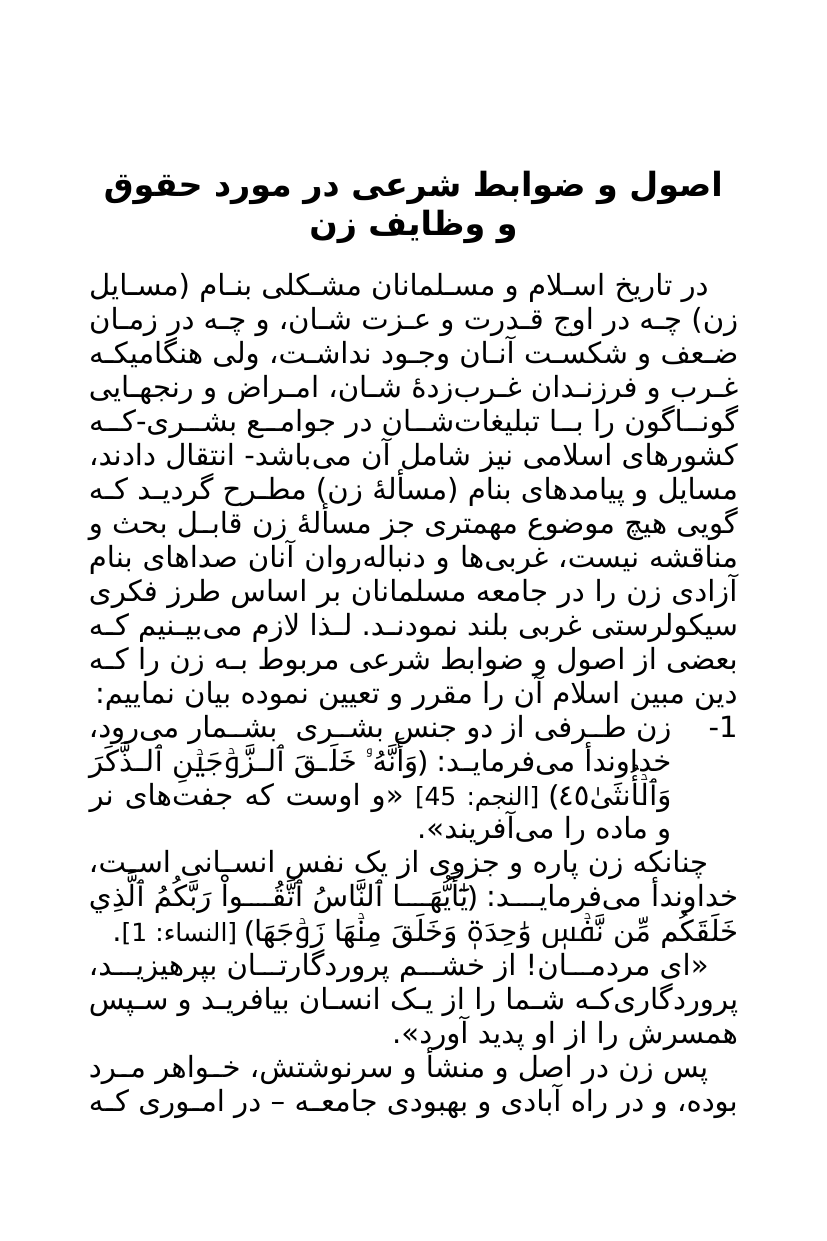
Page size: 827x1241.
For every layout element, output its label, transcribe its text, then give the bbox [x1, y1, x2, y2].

text اصول و ضوابط شرعی در مورد حقوق و وظایف زن [89, 166, 738, 243]
list زن طرفی از دو جنس بشری بشمار می‌رود، خداوندأ می‌فرماید: ﴿وَأَنَّهُۥ خَلَقَ ٱلزَّوۡجَيۡنِ ٱلذَّكَرَ وَٱلۡأُنثَىٰ٤٥﴾ [النجم: 45] «و اوست که جفت‌های نر و ماده را می‌آفریند». [89, 710, 708, 846]
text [89, 1050, 738, 1118]
text در تاریخ اسلام و مسلمانان مشکلی بنام (مسایل زن) چه در اوج قدرت و عزت شان، و چه در زمان ضعف و شکست آنان وجود نداشت، ولی هنگامیکه غرب و فرزندان غرب‌زدۀ شان، امراض و رنجهایی گوناگون را با تبلیغات‌شان در جوامع بشری-که کشورهای اسلامی نیز شامل آن می‌باشد- انتقال دادند، مسایل و پیامد‌های بنام (مسألۀ زن) مطرح گردید که گویی هیچ موضوع مهمتری جز مسألۀ زن قابل بحث و مناقشه نیست، غربی‌ها و دنباله‌روان آنان صداهای بنام آزادی زن را در جامعه مسلمانان بر اساس طرز فکری سیکولرستی غربی بلند نمودند. لذا لازم می‌‌بینیم که بعضی از اصول و ضوابط شرعی مربوط به زن را که دین مبین اسلام آن را مقرر و تعیین نموده بیان نماییم: [89, 268, 738, 710]
text «ای مردمان! از خشم پروردگارتان بپرهیزید، پروردگاری‌که شما را از یک انسان بیافرید و سپس همسرش را از او پدید آورد». [89, 948, 738, 1050]
text چنانکه زن پاره و جزوی از یک نفس انسانی است، خداوندأ می‌فرماید: ﴿يَٰٓأَيُّهَا ٱلنَّاسُ ٱتَّقُواْ رَبَّكُمُ ٱلَّذِي خَلَقَكُم مِّن نَّفۡسٖ وَٰحِدَةٖ وَخَلَقَ مِنۡهَا زَوۡجَهَا﴾ [النساء: 1]. [89, 846, 738, 948]
